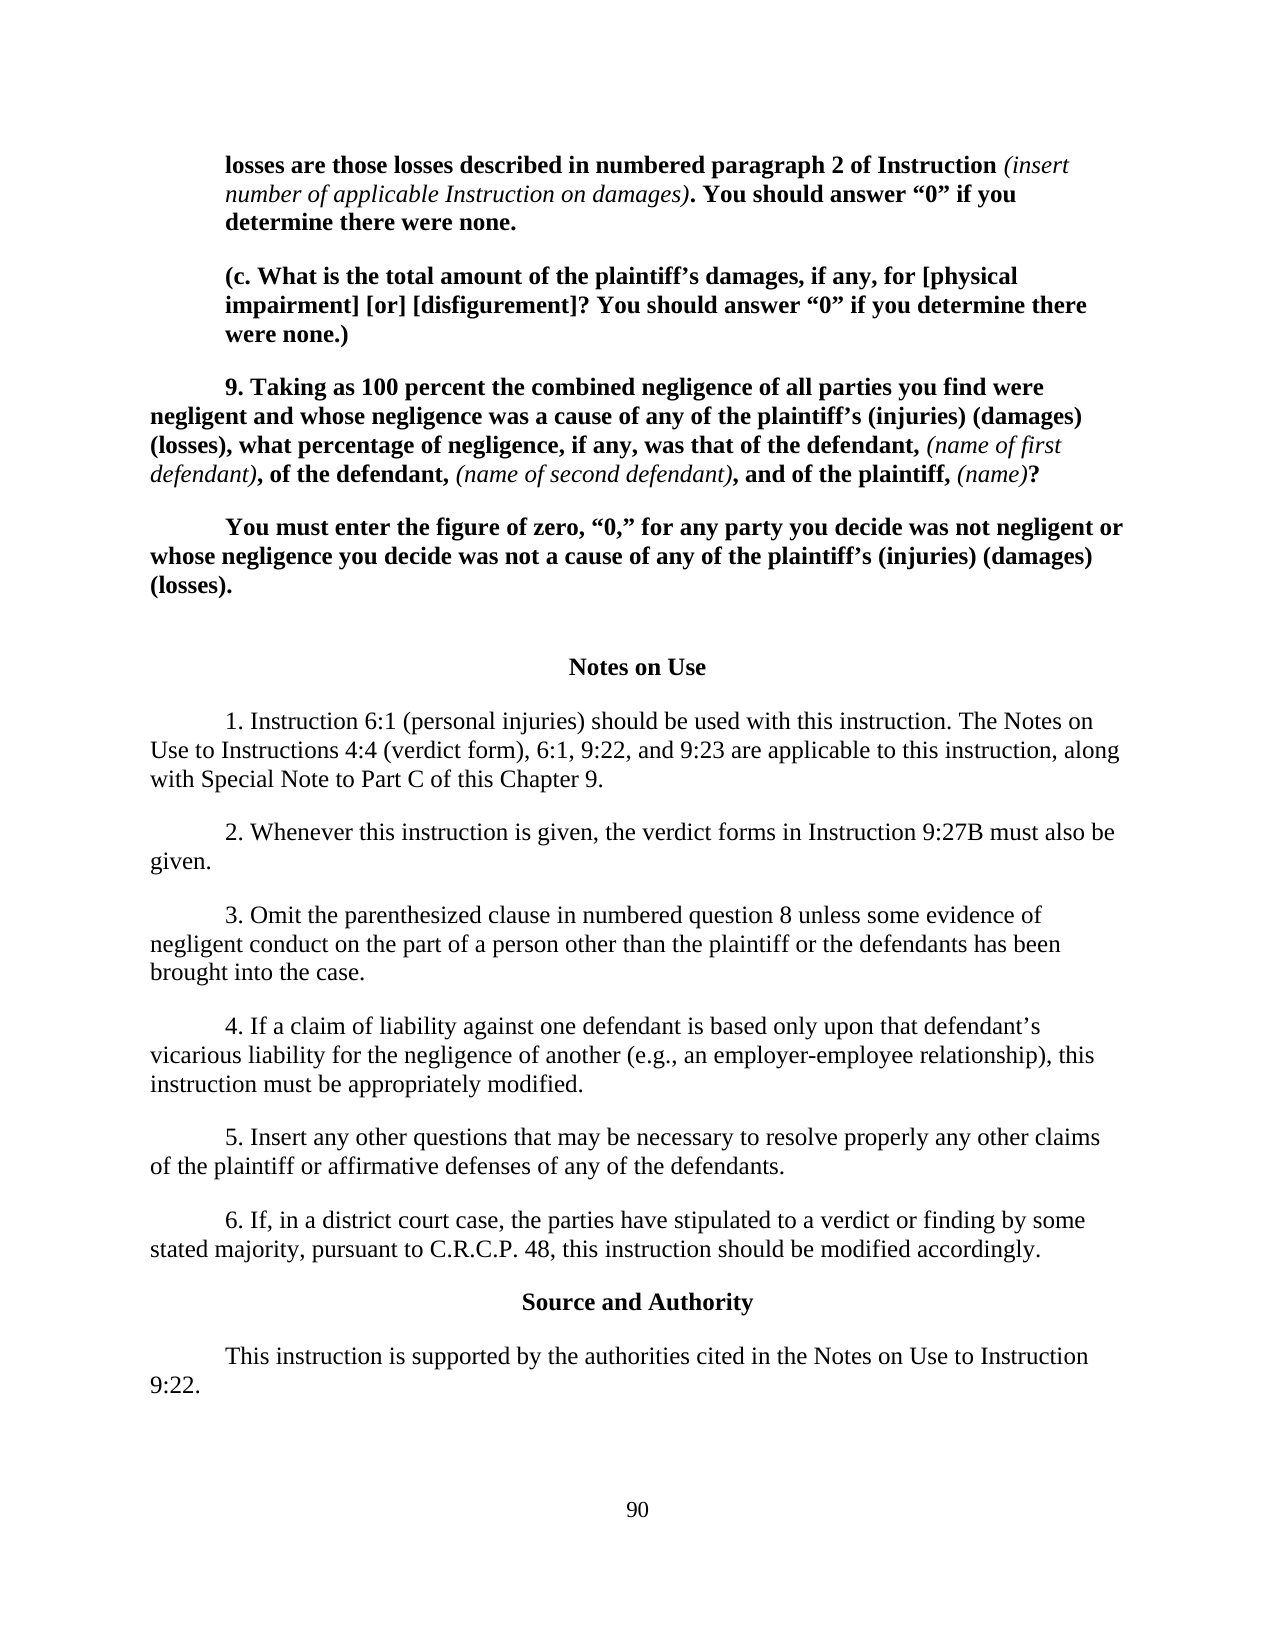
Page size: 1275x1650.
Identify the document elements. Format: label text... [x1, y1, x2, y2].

text 1. Instruction 6:1 (personal injuries) should be used with this instruction. The Notes on Use to Instructions 4:4 (verdict form), 6:1, 9:22, and 9:23 are applicable to this instruction, along with Special Note to Part C of this Chapter 9. [150, 706, 1125, 792]
text (c. What is the total amount of the plaintiff’s damages, if any, for [physical impairment] [or] [disfigurement]? You should answer “0” if you determine there were none.) [225, 261, 1125, 347]
text 3. Omit the parenthesized clause in numbered question 8 unless some evidence of negligent conduct on the part of a person other than the plaintiff or the defendants has been brought into the case. [150, 900, 1125, 986]
text 4. If a claim of liability against one defendant is based only upon that defendant’s vicarious liability for the negligence of another (e.g., an employer-employee relationship), this instruction must be appropriately modified. [150, 1011, 1125, 1097]
text 6. If, in a district court case, the parties have stipulated to a verdict or finding by some stated majority, pursuant to C.R.C.P. 48, this instruction should be modified accordingly. [150, 1205, 1125, 1262]
text Notes on Use [150, 652, 1125, 681]
text You must enter the figure of zero, “0,” for any party you decide was not negligent or whose negligence you decide was not a cause of any of the plaintiff’s (injuries) (damages) (losses). [150, 512, 1125, 599]
text Source and Authority [150, 1287, 1125, 1316]
text This instruction is supported by the authorities cited in the Notes on Use to Instruction 9:22. [150, 1341, 1125, 1399]
text 5. Insert any other questions that may be necessary to resolve properly any other claims of the plaintiff or affirmative defenses of any of the defendants. [150, 1122, 1125, 1180]
text 2. Whenever this instruction is given, the verdict forms in Instruction 9:27B must also be given. [150, 817, 1125, 875]
text 9. Taking as 100 percent the combined negligence of all parties you find were negligent and whose negligence was a cause of any of the plaintiff’s (injuries) (damages) (losses), what percentage of negligence, if any, was that of the defendant, (name of first defendant), of the defendant, (name of second defendant), and of the plaintiff, (name)? [150, 372, 1125, 487]
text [225, 150, 1125, 236]
